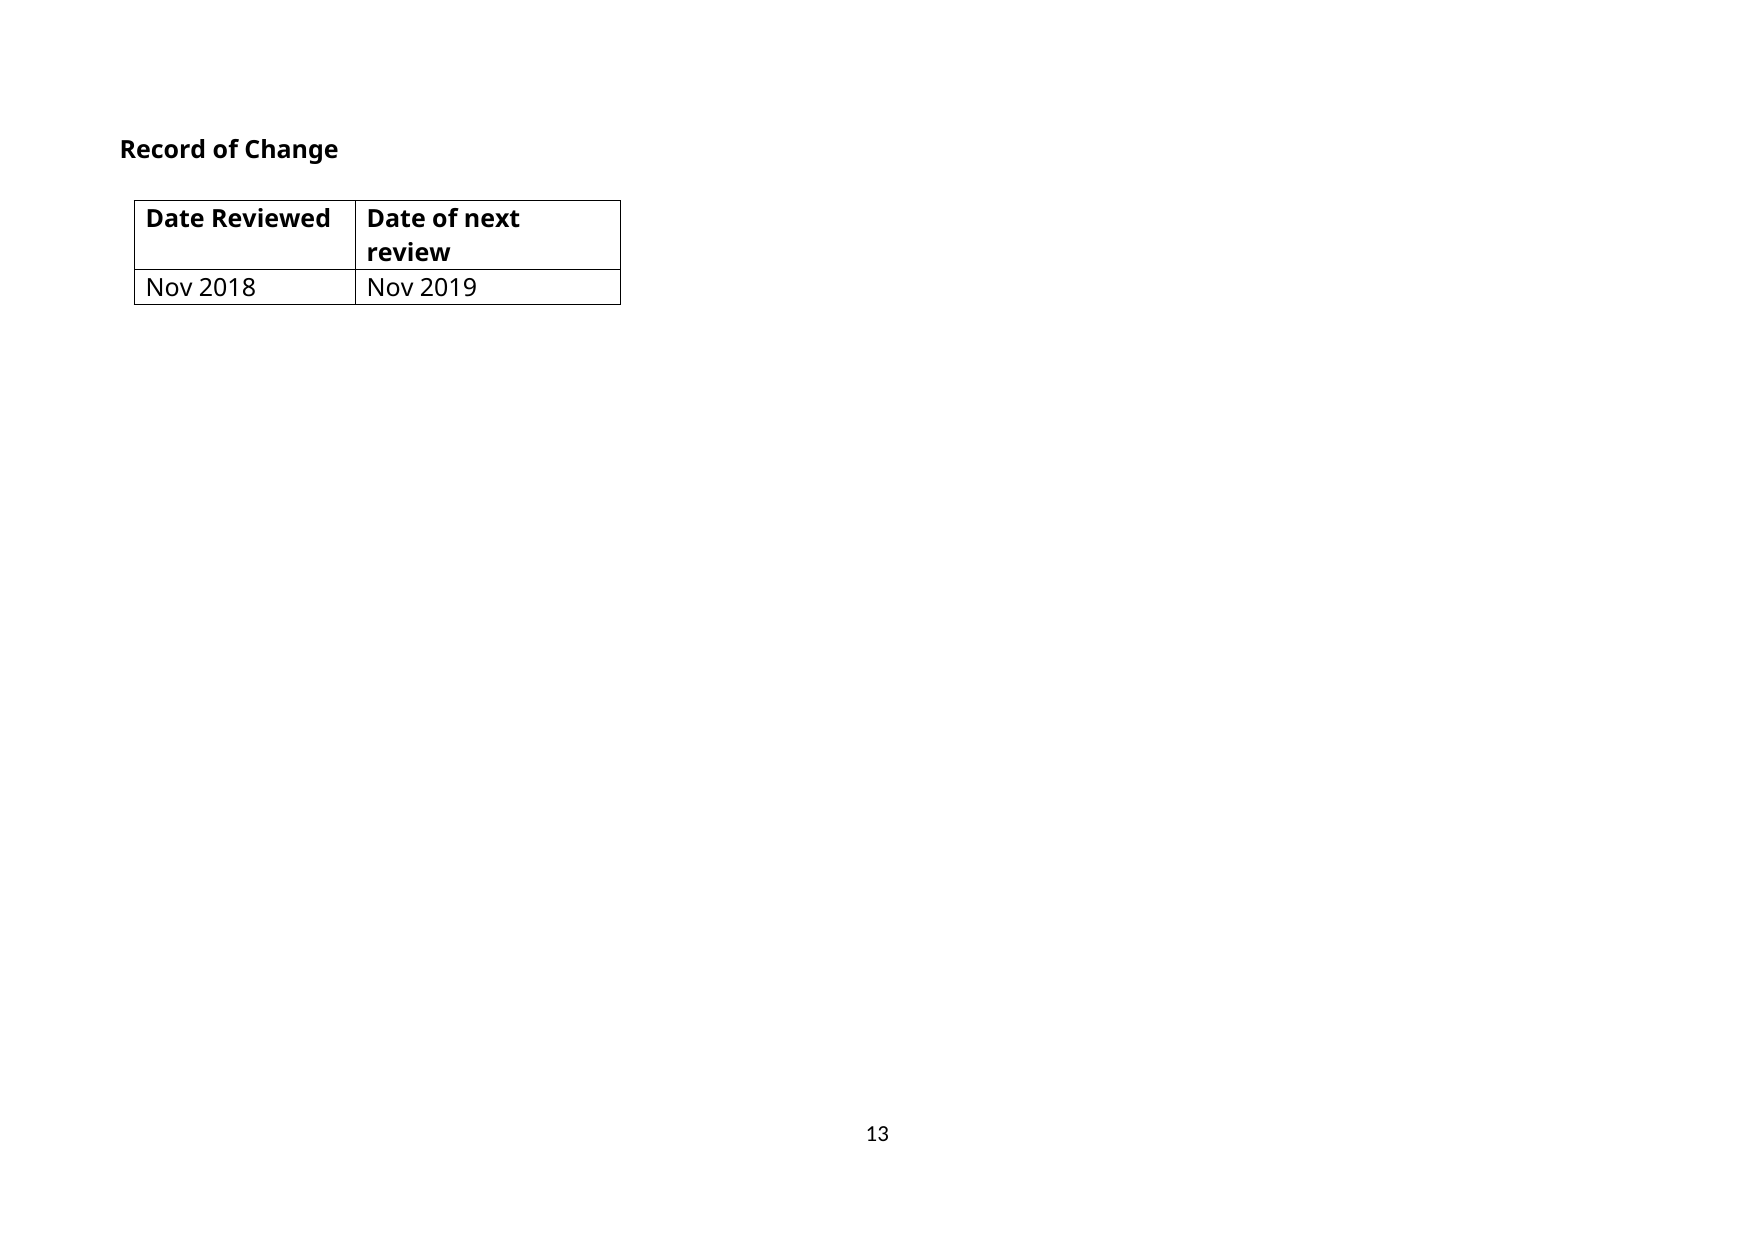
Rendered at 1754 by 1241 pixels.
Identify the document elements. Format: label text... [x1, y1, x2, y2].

table_cell Nov 2018 [135, 270, 355, 304]
text Record of Change [119, 132, 1679, 166]
table_header Date Reviewed [135, 201, 355, 269]
table_cell Nov 2019 [356, 270, 620, 304]
table_header Date of next review [356, 201, 620, 269]
